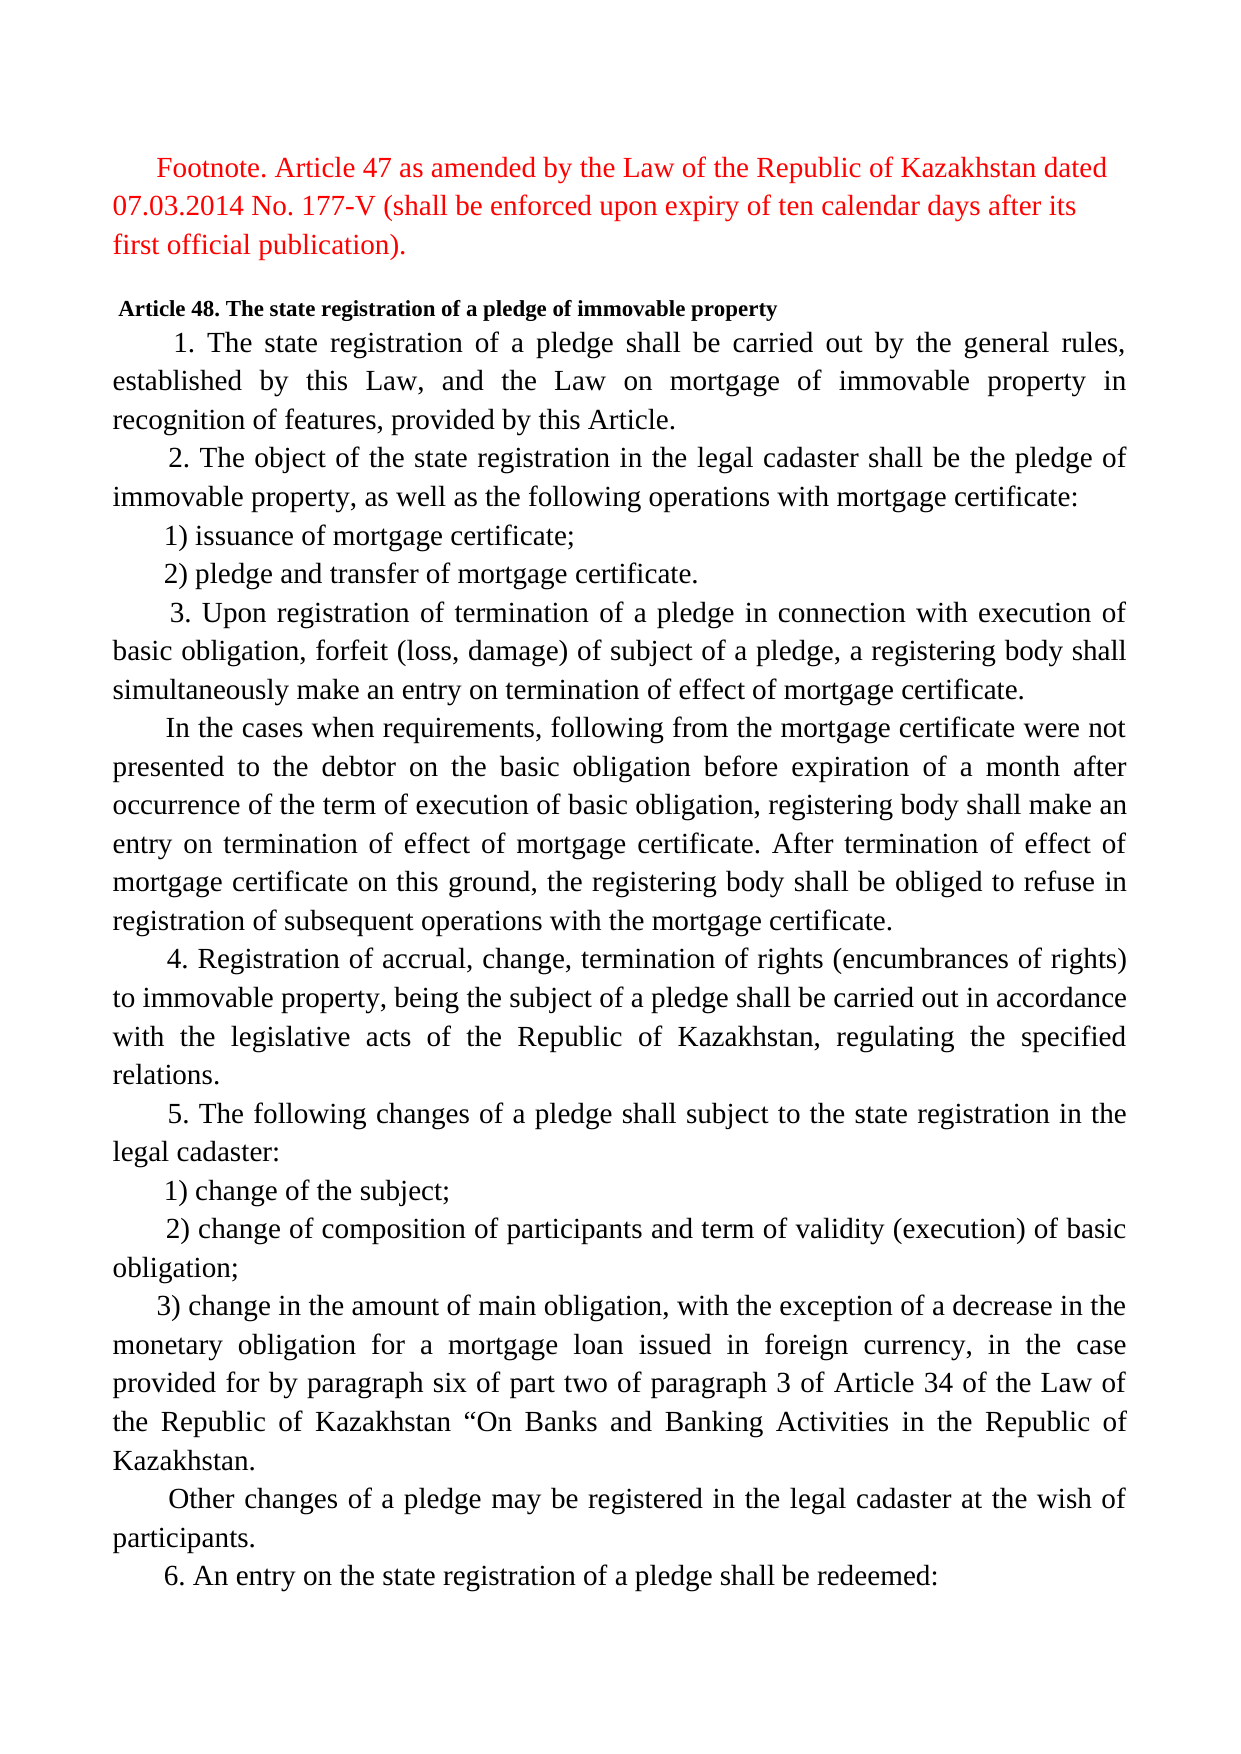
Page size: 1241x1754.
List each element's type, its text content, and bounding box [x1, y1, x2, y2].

text 4. Registration of accrual, change, termination of rights (encumbrances of rights) to immovable property, being the subject of a pledge shall be carried out in accordance with the legislative acts of the Republic of Kazakhstan, regulating the specified relations. [112, 942, 1128, 1091]
text 2) pledge and transfer of mortgage certificate. [112, 556, 1128, 590]
text 3) change in the amount of main obligation, with the exception of a decrease in the monetary obligation for a mortgage loan issued in foreign currency, in the case provided for by paragraph six of part two of paragraph 3 of Article 34 of the Law of the Republic of Kazakhstan “On Banks and Banking Activities in the Republic of Kazakhstan. [112, 1288, 1128, 1476]
text 1. The state registration of a pledge shall be carried out by the general rules, established by this Law, and the Law on mortgage of immovable property in recognition of features, provided by this Article. [112, 325, 1128, 436]
text 2) change of composition of participants and term of validity (execution) of basic obligation; [112, 1211, 1128, 1283]
text 1) change of the subject; [112, 1173, 1128, 1206]
text 2. The object of the state registration in the legal cadaster shall be the pledge of immovable property, as well as the following operations with mortgage certificate: [112, 441, 1128, 513]
text 1) issuance of mortgage certificate; [112, 518, 1128, 551]
text 3. Upon registration of termination of a pledge in connection with execution of basic obligation, forfeit (loss, damage) of subject of a pledge, a registering body shall simultaneously make an entry on termination of effect of mortgage certificate. [112, 595, 1128, 705]
text Other changes of a pledge may be registered in the legal cadaster at the wish of participants. [112, 1481, 1128, 1553]
text In the cases when requirements, following from the mortgage certificate were not presented to the debtor on the basic obligation before expiration of a month after occurrence of the term of execution of basic obligation, registering body shall make an entry on termination of effect of mortgage certificate. After termination of effect of mortgage certificate on this ground, the registering body shall be obliged to refuse in registration of subsequent operations with the mortgage certificate. [112, 710, 1128, 937]
text Footnote. Article 47 as amended by the Law of the Republic of Kazakhstan dated 07.03.2014 No. 177-V (shall be enforced upon expiry of ten calendar days after its first official publication). [112, 150, 1128, 291]
text 5. The following changes of a pledge shall subject to the state registration in the legal cadaster: [112, 1096, 1128, 1168]
text 6. An entry on the state registration of a pledge shall be redeemed: [112, 1558, 1128, 1592]
text Article 48. The state registration of a pledge of immovable property [112, 295, 1128, 321]
